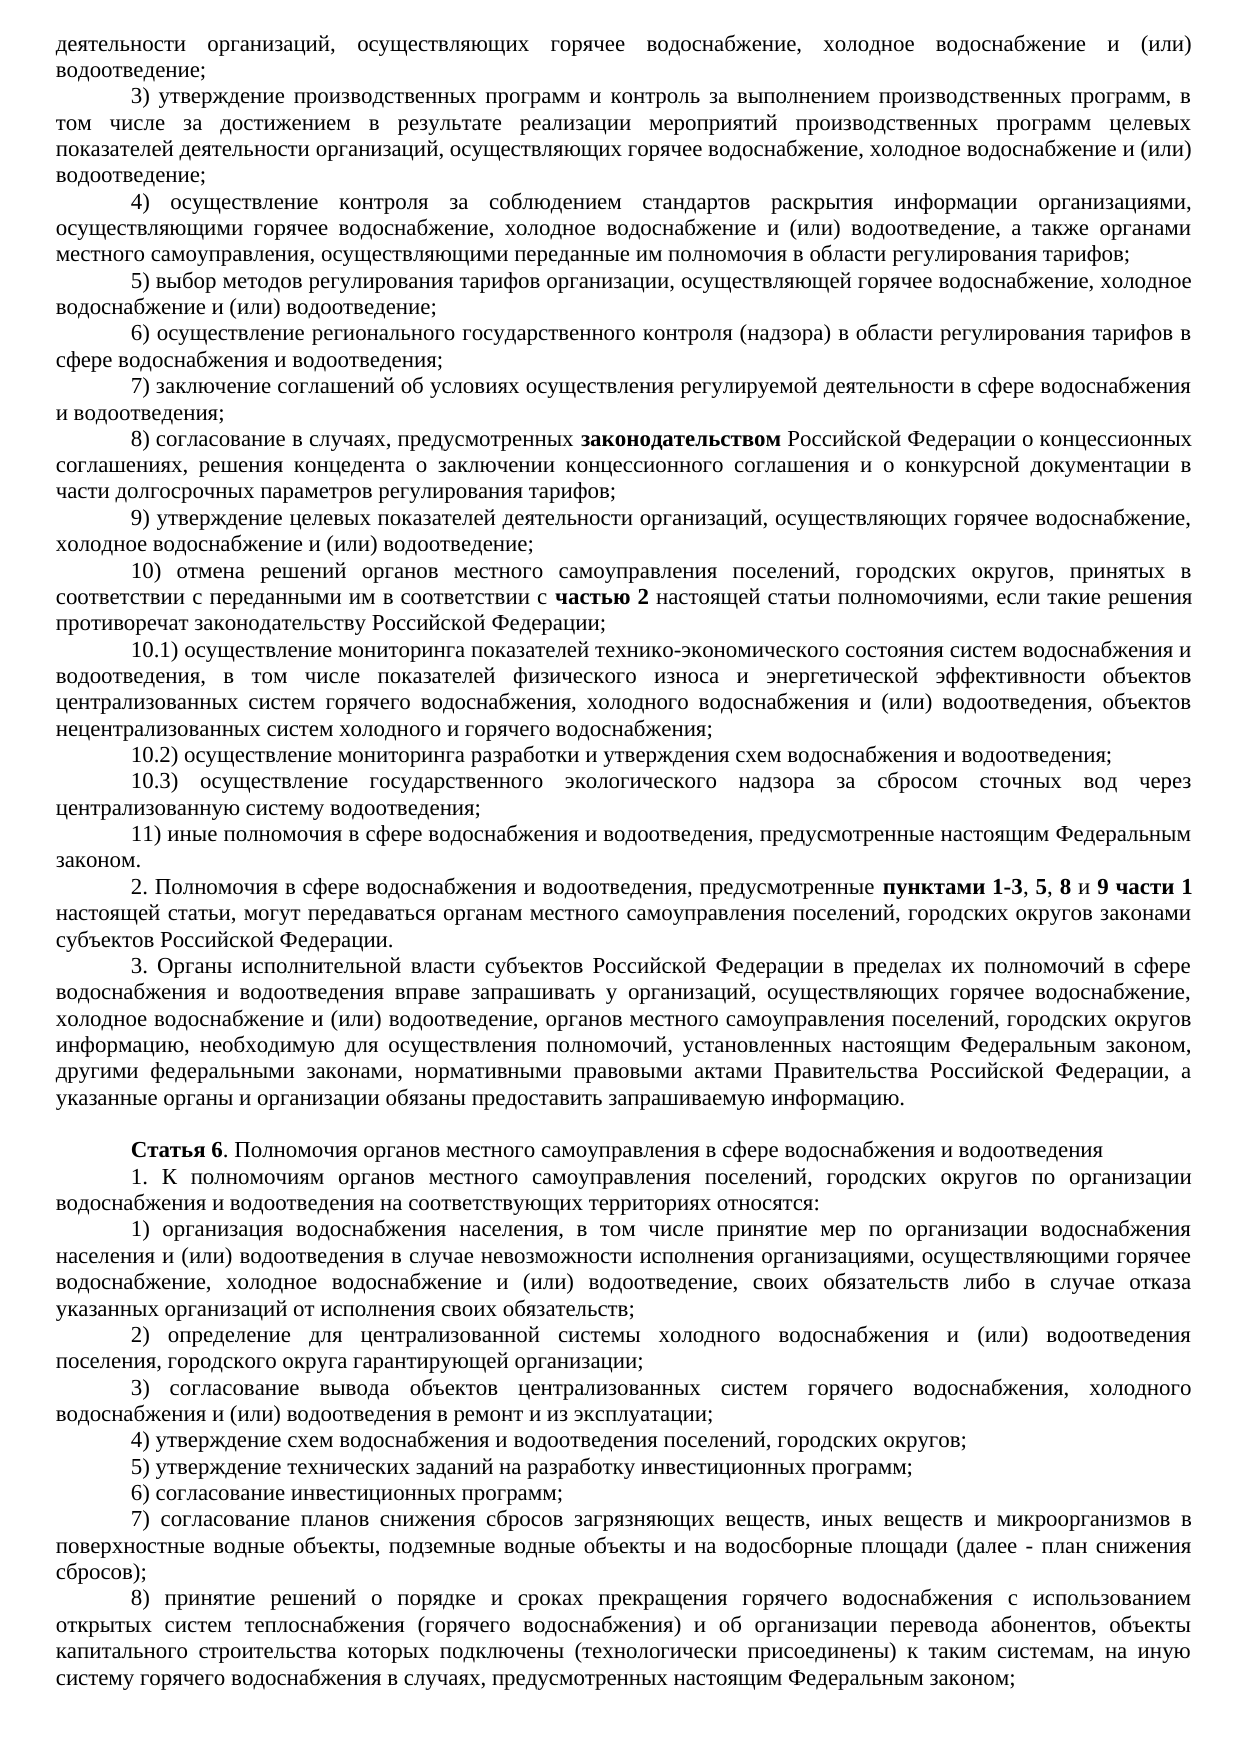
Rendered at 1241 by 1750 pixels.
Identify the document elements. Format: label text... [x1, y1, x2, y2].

text Статья 6. Полномочия органов местного самоуправления в сфере водоснабжения и водоотведения [56, 1136, 1193, 1163]
text 10.3) осуществление государственного экологического надзора за сбросом сточных вод через централизованную систему водоотведения; [56, 767, 1193, 820]
text 6) согласование инвестиционных программ; [56, 1479, 1193, 1505]
text 5) выбор методов регулирования тарифов организации, осуществляющей горячее водоснабжение, холодное водоснабжение и (или) водоотведение; [56, 267, 1193, 319]
text 4) утверждение схем водоснабжения и водоотведения поселений, городских округов; [56, 1426, 1193, 1453]
text 3. Органы исполнительной власти субъектов Российской Федерации в пределах их полномочий в сфере водоснабжения и водоотведения вправе запрашивать у организаций, осуществляющих горячее водоснабжение, холодное водоснабжение и (или) водоотведение, органов местного самоуправления поселений, городских округов информацию, необходимую для осуществления полномочий, установленных настоящим Федеральным законом, другими федеральными законами, нормативными правовыми актами Правительства Российской Федерации, а указанные органы и организации обязаны предоставить запрашиваемую информацию. [56, 952, 1193, 1110]
text 2) определение для централизованной системы холодного водоснабжения и (или) водоотведения поселения, городского округа гарантирующей организации; [56, 1321, 1193, 1374]
text 7) согласование планов снижения сбросов загрязняющих веществ, иных веществ и микроорганизмов в поверхностные водные объекты, подземные водные объекты и на водосборные площади (далее - план снижения сбросов); [56, 1505, 1193, 1584]
text 5) утверждение технических заданий на разработку инвестиционных программ; [56, 1453, 1193, 1479]
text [56, 29, 1193, 82]
text 2. Полномочия в сфере водоснабжения и водоотведения, предусмотренные пунктами 1-3, 5, 8 и 9 части 1 настоящей статьи, могут передаваться органам местного самоуправления поселений, городских округов законами субъектов Российской Федерации. [56, 873, 1193, 952]
text 6) осуществление регионального государственного контроля (надзора) в области регулирования тарифов в сфере водоснабжения и водоотведения; [56, 319, 1193, 372]
text 10) отмена решений органов местного самоуправления поселений, городских округов, принятых в соответствии с переданными им в соответствии с частью 2 настоящей статьи полномочиями, если такие решения противоречат законодательству Российской Федерации; [56, 557, 1193, 636]
text 10.1) осуществление мониторинга показателей технико-экономического состояния систем водоснабжения и водоотведения, в том числе показателей физического износа и энергетической эффективности объектов централизованных систем горячего водоснабжения, холодного водоснабжения и (или) водоотведения, объектов нецентрализованных систем холодного и горячего водоснабжения; [56, 636, 1193, 741]
text 8) согласование в случаях, предусмотренных законодательством Российской Федерации о концессионных соглашениях, решения концедента о заключении концессионного соглашения и о конкурсной документации в части долгосрочных параметров регулирования тарифов; [56, 425, 1193, 504]
text 11) иные полномочия в сфере водоснабжения и водоотведения, предусмотренные настоящим Федеральным законом. [56, 820, 1193, 873]
text 7) заключение соглашений об условиях осуществления регулируемой деятельности в сфере водоснабжения и водоотведения; [56, 372, 1193, 425]
text 3) согласование вывода объектов централизованных систем горячего водоснабжения, холодного водоснабжения и (или) водоотведения в ремонт и из эксплуатации; [56, 1374, 1193, 1426]
text 1) организация водоснабжения населения, в том числе принятие мер по организации водоснабжения населения и (или) водоотведения в случае невозможности исполнения организациями, осуществляющими горячее водоснабжение, холодное водоснабжение и (или) водоотведение, своих обязательств либо в случае отказа указанных организаций от исполнения своих обязательств; [56, 1216, 1193, 1321]
text 4) осуществление контроля за соблюдением стандартов раскрытия информации организациями, осуществляющими горячее водоснабжение, холодное водоснабжение и (или) водоотведение, а также органами местного самоуправления, осуществляющими переданные им полномочия в области регулирования тарифов; [56, 188, 1193, 267]
text 3) утверждение производственных программ и контроль за выполнением производственных программ, в том числе за достижением в результате реализации мероприятий производственных программ целевых показателей деятельности организаций, осуществляющих горячее водоснабжение, холодное водоснабжение и (или) водоотведение; [56, 82, 1193, 188]
text 1. К полномочиям органов местного самоуправления поселений, городских округов по организации водоснабжения и водоотведения на соответствующих территориях относятся: [56, 1163, 1193, 1216]
text 8) принятие решений о порядке и сроках прекращения горячего водоснабжения с использованием открытых систем теплоснабжения (горячего водоснабжения) и об организации перевода абонентов, объекты капитального строительства которых подключены (технологически присоединены) к таким системам, на иную систему горячего водоснабжения в случаях, предусмотренных настоящим Федеральным законом; [56, 1584, 1193, 1690]
text 10.2) осуществление мониторинга разработки и утверждения схем водоснабжения и водоотведения; [56, 741, 1193, 767]
text 9) утверждение целевых показателей деятельности организаций, осуществляющих горячее водоснабжение, холодное водоснабжение и (или) водоотведение; [56, 504, 1193, 557]
